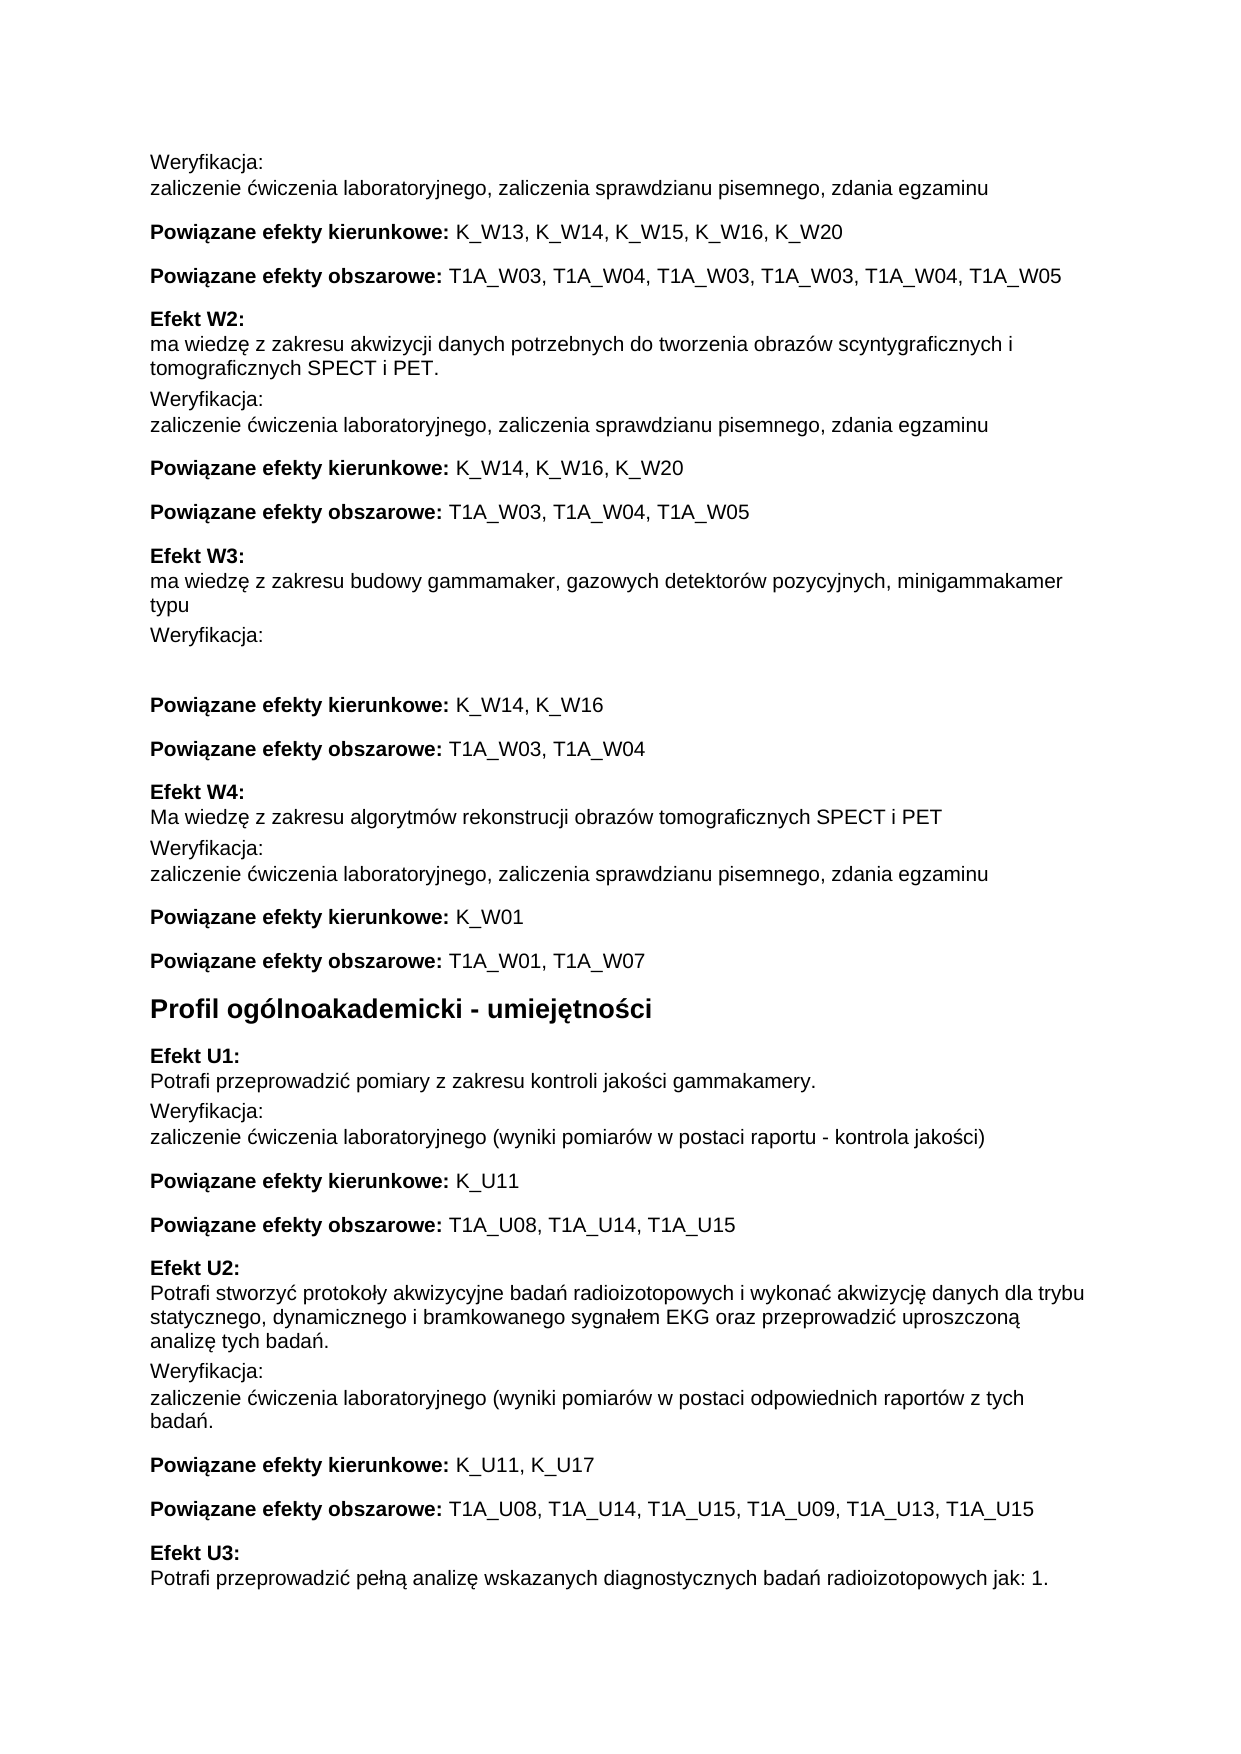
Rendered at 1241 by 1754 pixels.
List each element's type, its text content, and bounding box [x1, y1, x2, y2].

text Powiązane efekty kierunkowe: K_W01 [150, 905, 1090, 929]
text Powiązane efekty kierunkowe: K_W14, K_W16, K_W20 [150, 456, 1090, 480]
text Efekt W2: [150, 307, 1090, 331]
text ma wiedzę z zakresu budowy gammamaker, gazowych detektorów pozycyjnych, minigammakamer typu [150, 569, 1090, 617]
text Powiązane efekty obszarowe: T1A_W03, T1A_W04, T1A_W05 [150, 500, 1090, 524]
text ma wiedzę z zakresu akwizycji danych potrzebnych do tworzenia obrazów scyntygraficznych i tomograficznych SPECT i PET. [150, 332, 1090, 380]
text Weryfikacja: [150, 1359, 1090, 1383]
text Powiązane efekty kierunkowe: K_W14, K_W16 [150, 693, 1090, 717]
text zaliczenie ćwiczenia laboratoryjnego (wyniki pomiarów w postaci odpowiednich raportów z tych badań. [150, 1385, 1090, 1433]
text Efekt U2: [150, 1256, 1090, 1280]
text Efekt W4: [150, 780, 1090, 804]
text Powiązane efekty kierunkowe: K_U11 [150, 1169, 1090, 1193]
text Efekt W3: [150, 544, 1090, 568]
text zaliczenie ćwiczenia laboratoryjnego, zaliczenia sprawdzianu pisemnego, zdania egzaminu [150, 176, 1090, 200]
text Potrafi przeprowadzić pomiary z zakresu kontroli jakości gammakamery. [150, 1069, 1090, 1093]
text zaliczenie ćwiczenia laboratoryjnego, zaliczenia sprawdzianu pisemnego, zdania egzaminu [150, 861, 1090, 885]
text zaliczenie ćwiczenia laboratoryjnego, zaliczenia sprawdzianu pisemnego, zdania egzaminu [150, 412, 1090, 436]
text Powiązane efekty kierunkowe: K_W13, K_W14, K_W15, K_W16, K_W20 [150, 220, 1090, 244]
text Powiązane efekty obszarowe: T1A_U08, T1A_U14, T1A_U15, T1A_U09, T1A_U13, T1A_U15 [150, 1497, 1090, 1521]
text Powiązane efekty obszarowe: T1A_W03, T1A_W04, T1A_W03, T1A_W03, T1A_W04, T1A_W05 [150, 263, 1090, 287]
text Powiązane efekty obszarowe: T1A_U08, T1A_U14, T1A_U15 [150, 1212, 1090, 1236]
text Weryfikacja: [150, 835, 1090, 859]
subtitle Profil ogólnoakademicki - umiejętności [150, 993, 1090, 1024]
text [150, 1566, 1090, 1589]
text Weryfikacja: [150, 150, 1090, 174]
text Weryfikacja: [150, 386, 1090, 410]
text Powiązane efekty obszarowe: T1A_W03, T1A_W04 [150, 736, 1090, 760]
text Efekt U3: [150, 1541, 1090, 1564]
text Powiązane efekty obszarowe: T1A_W01, T1A_W07 [150, 949, 1090, 973]
text Potrafi stworzyć protokoły akwizycyjne badań radioizotopowych i wykonać akwizycję danych dla trybu statycznego, dynamicznego i bramkowanego sygnałem EKG oraz przeprowadzić uproszczoną analizę tych badań. [150, 1281, 1090, 1353]
text Ma wiedzę z zakresu algorytmów rekonstrucji obrazów tomograficznych SPECT i PET [150, 805, 1090, 829]
text Weryfikacja: [150, 1099, 1090, 1123]
text Weryfikacja: [150, 623, 1090, 647]
text Efekt U1: [150, 1044, 1090, 1068]
text zaliczenie ćwiczenia laboratoryjnego (wyniki pomiarów w postaci raportu - kontrola jakości) [150, 1125, 1090, 1149]
text Powiązane efekty kierunkowe: K_U11, K_U17 [150, 1453, 1090, 1477]
